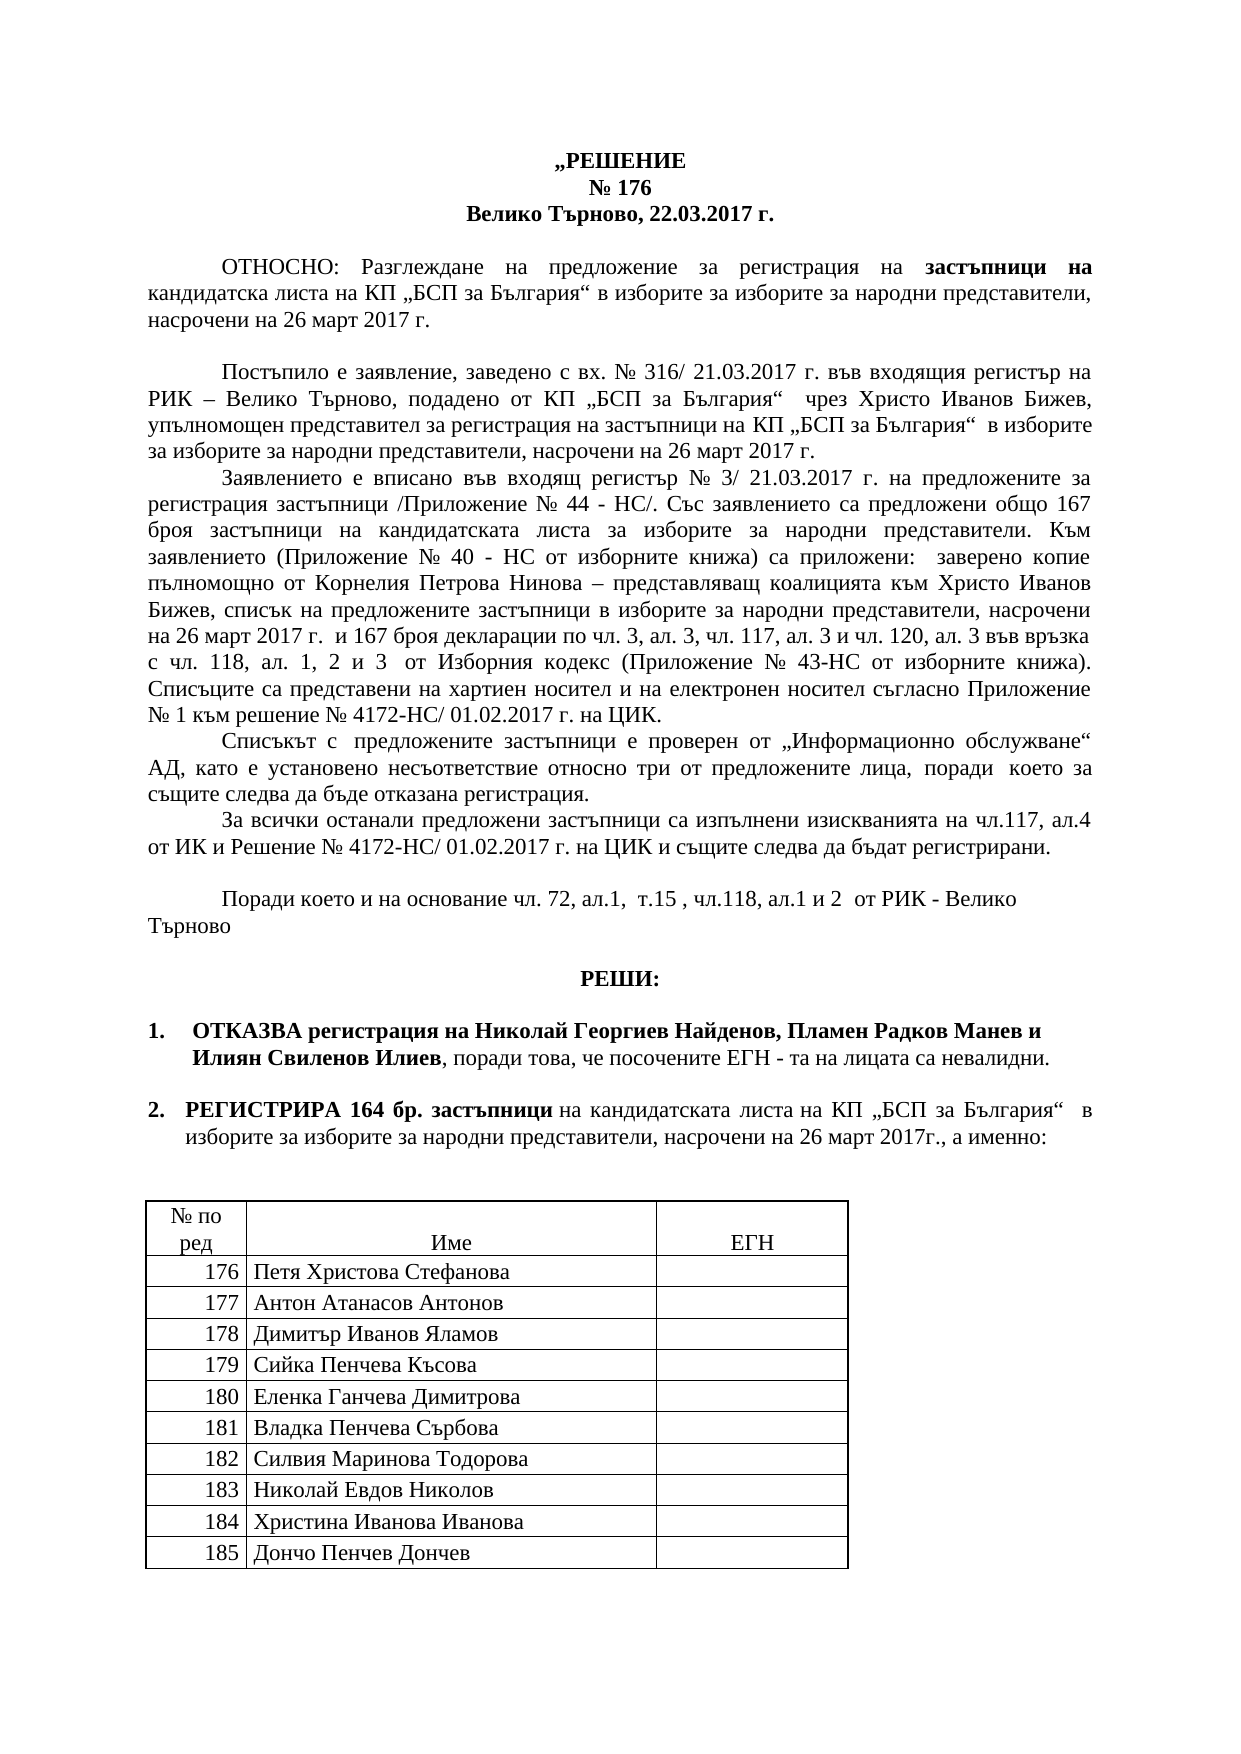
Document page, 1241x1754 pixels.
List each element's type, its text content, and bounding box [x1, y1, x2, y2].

table_cell [657, 1475, 847, 1505]
table_cell Димитър Иванов Яламов [247, 1319, 656, 1349]
text Поради което и на основание чл. 72, ал.1, т.15 , чл.118, ал.1 и 2 от РИК - Велико Търново [148, 886, 1093, 938]
table_cell [657, 1444, 847, 1474]
text ОТНОСНО: Разглеждане на предложение за регистрация на застъпници на кандидатска листа на КП „БСП за България“ в изборите за изборите за народни представители, насрочени на 26 март 2017 г. [148, 253, 1093, 332]
table_header № по ред [147, 1202, 246, 1255]
text За всички останали предложени застъпници са изпълнени изискванията на чл.117, ал.4 от ИК и Решение № 4172-НС/ 01.02.2017 г. на ЦИК и същите следва да бъдат регистрирани. [148, 806, 1093, 859]
table_cell Петя Христова Стефанова [247, 1256, 656, 1286]
table_cell 184 [147, 1506, 246, 1536]
table_cell [657, 1412, 847, 1442]
table_header Име [247, 1202, 656, 1255]
table_cell 177 [147, 1287, 246, 1317]
table_cell Сийка Пенчева Късова [247, 1350, 656, 1380]
text Велико Търново, 22.03.2017 г. [148, 200, 1093, 227]
table_cell Христина Иванова Иванова [247, 1506, 656, 1536]
list ОТКАЗВА регистрация на Николай Георгиев Найденов, Пламен Радков Манев и Илиян Свиленов Илиев, поради това, че посочените ЕГН - та на лицата са невалидни. [148, 1017, 1093, 1070]
table_cell Антон Атанасов Антонов [247, 1287, 656, 1317]
table_cell 179 [147, 1350, 246, 1380]
table_cell [657, 1381, 847, 1411]
table_cell [657, 1350, 847, 1380]
table_cell [657, 1256, 847, 1286]
table_cell Николай Евдов Николов [247, 1475, 656, 1505]
table_cell [657, 1319, 847, 1349]
table_header ЕГН [657, 1202, 847, 1255]
text № 176 [148, 174, 1093, 200]
table_cell Силвия Маринова Тодорова [247, 1444, 656, 1474]
text Списъкът с предложените застъпници е проверен от „Информационно обслужване“ АД, като е установено несъответствие относно три от предложените лица, поради което за същите следва да бъде отказана регистрация. [148, 727, 1093, 806]
table_cell [657, 1287, 847, 1317]
table_cell Владка Пенчева Сърбова [247, 1412, 656, 1442]
table_cell 180 [147, 1381, 246, 1411]
table_cell [657, 1537, 847, 1567]
table_cell 183 [147, 1475, 246, 1505]
table_cell [657, 1506, 847, 1536]
table_cell 181 [147, 1412, 246, 1442]
table_cell Еленка Ганчева Димитрова [247, 1381, 656, 1411]
text Постъпило е заявление, заведено с вх. № 316/ 21.03.2017 г. във входящия регистър на РИК – Велико Търново, подадено от КП „БСП за България“ чрез Христо Иванов Бижев, упълномощен представител за регистрация на застъпници на КП „БСП за България“ в изборите за изборите за народни представители, насрочени на 26 март 2017 г. [148, 358, 1093, 464]
table_cell 182 [147, 1444, 246, 1474]
table_cell 185 [147, 1537, 246, 1567]
text РЕШИ: [148, 964, 1093, 991]
list РЕГИСТРИРА 164 бр. застъпници на кандидатската листа на КП „БСП за България“ в изборите за изборите за народни представители, насрочени на 26 март 2017г., а именно: [148, 1096, 1093, 1149]
table_cell 178 [147, 1319, 246, 1349]
table_cell Дончо Пенчев Дончев [247, 1537, 656, 1567]
table_cell 176 [147, 1256, 246, 1286]
text Заявлението е вписано във входящ регистър № 3/ 21.03.2017 г. на предложените за регистрация застъпници /Приложение № 44 - НС/. Със заявлението са предложени общо 167 броя застъпници на кандидатската листа за изборите за народни представители. Към заявлението (Приложение № 40 - НС от изборните книжа) са приложени: заверено копие пълномощно от Корнелия Петрова Нинова – представляващ коалицията към Христо Иванов Бижев, списък на предложените застъпници в изборите за народни представители, насрочени на 26 март 2017 г. и 167 броя декларации по чл. 3, ал. 3, чл. 117, ал. 3 и чл. 120, ал. 3 във връзка с чл. 118, ал. 1, 2 и 3 от Изборния кодекс (Приложение № 43-НС от изборните книжа). Списъците са представени на хартиен носител и на електронен носител съгласно Приложение № 1 към решение № 4172-НС/ 01.02.2017 г. на ЦИК. [148, 464, 1093, 727]
text „РЕШЕНИЕ [148, 148, 1093, 174]
